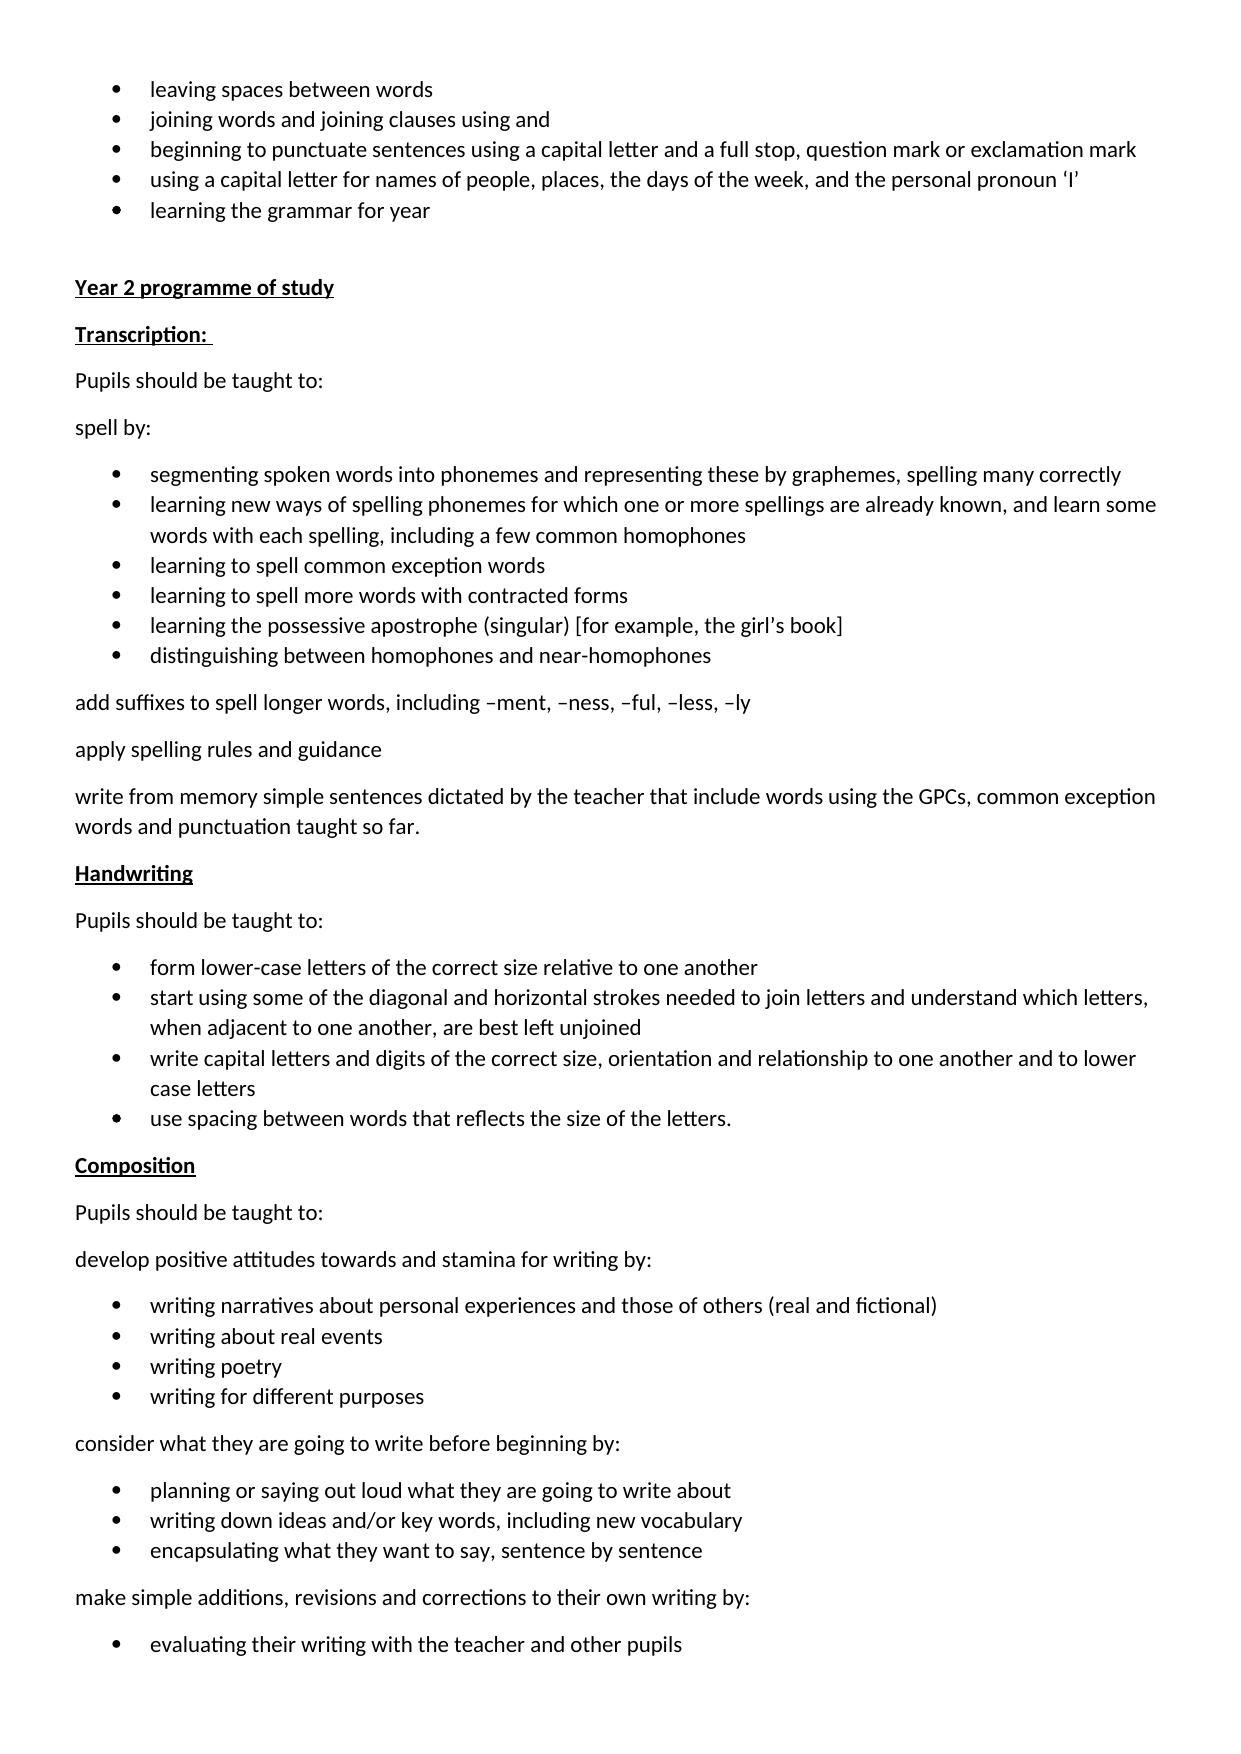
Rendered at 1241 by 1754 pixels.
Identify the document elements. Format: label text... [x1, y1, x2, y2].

list form lower-case letters of the correct size relative to one another [112, 953, 1165, 981]
text add suffixes to spell longer words, including –ment, –ness, –ful, –less, –ly [75, 688, 1165, 717]
list joining words and joining clauses using and [112, 105, 1165, 133]
text Pupils should be taught to: [75, 1198, 1165, 1226]
text develop positive attitudes towards and stamina for writing by: [75, 1245, 1165, 1273]
list evaluating their writing with the teacher and other pupils [112, 1630, 1165, 1658]
list distinguishing between homophones and near-homophones [112, 642, 1165, 670]
text spell by: [75, 413, 1165, 442]
text apply spelling rules and guidance [75, 735, 1165, 763]
text write from memory simple sentences dictated by the teacher that include words using the GPCs, common exception words and punctuation taught so far. [75, 782, 1165, 841]
text Handwriting [75, 859, 1165, 887]
list using a capital letter for names of people, places, the days of the week, and the personal pronoun ‘I’ [112, 166, 1165, 194]
list learning the possessive apostrophe (singular) [for example, the girl’s book] [112, 611, 1165, 639]
text consider what they are going to write before beginning by: [75, 1429, 1165, 1457]
list use spacing between words that reflects the size of the letters. [112, 1104, 1165, 1132]
list leaving spaces between words [112, 75, 1165, 103]
list writing about real events [112, 1322, 1165, 1350]
text Composition [75, 1151, 1165, 1179]
list writing poetry [112, 1352, 1165, 1380]
text Pupils should be taught to: [75, 367, 1165, 395]
text Transcription: [75, 320, 1165, 348]
list learning to spell common exception words [112, 551, 1165, 579]
text Year 2 programme of study [75, 273, 1165, 301]
list writing down ideas and/or key words, including new vocabulary [112, 1506, 1165, 1534]
list writing for different purposes [112, 1382, 1165, 1410]
text make simple additions, revisions and corrections to their own writing by: [75, 1583, 1165, 1611]
list segmenting spoken words into phonemes and representing these by graphemes, spelling many correctly [112, 460, 1165, 488]
list write capital letters and digits of the correct size, orientation and relationship to one another and to lower case letters [112, 1044, 1165, 1102]
text Pupils should be taught to: [75, 906, 1165, 934]
list learning the grammar for year [112, 196, 1165, 224]
list learning to spell more words with contracted forms [112, 581, 1165, 609]
list encapsulating what they want to say, sentence by sentence [112, 1536, 1165, 1564]
list learning new ways of spelling phonemes for which one or more spellings are already known, and learn some words with each spelling, including a few common homophones [112, 491, 1165, 549]
list start using some of the diagonal and horizontal strokes needed to join letters and understand which letters, when adjacent to one another, are best left unjoined [112, 983, 1165, 1042]
list writing narratives about personal experiences and those of others (real and fictional) [112, 1292, 1165, 1320]
list planning or saying out loud what they are going to write about [112, 1476, 1165, 1504]
list beginning to punctuate sentences using a capital letter and a full stop, question mark or exclamation mark [112, 135, 1165, 163]
